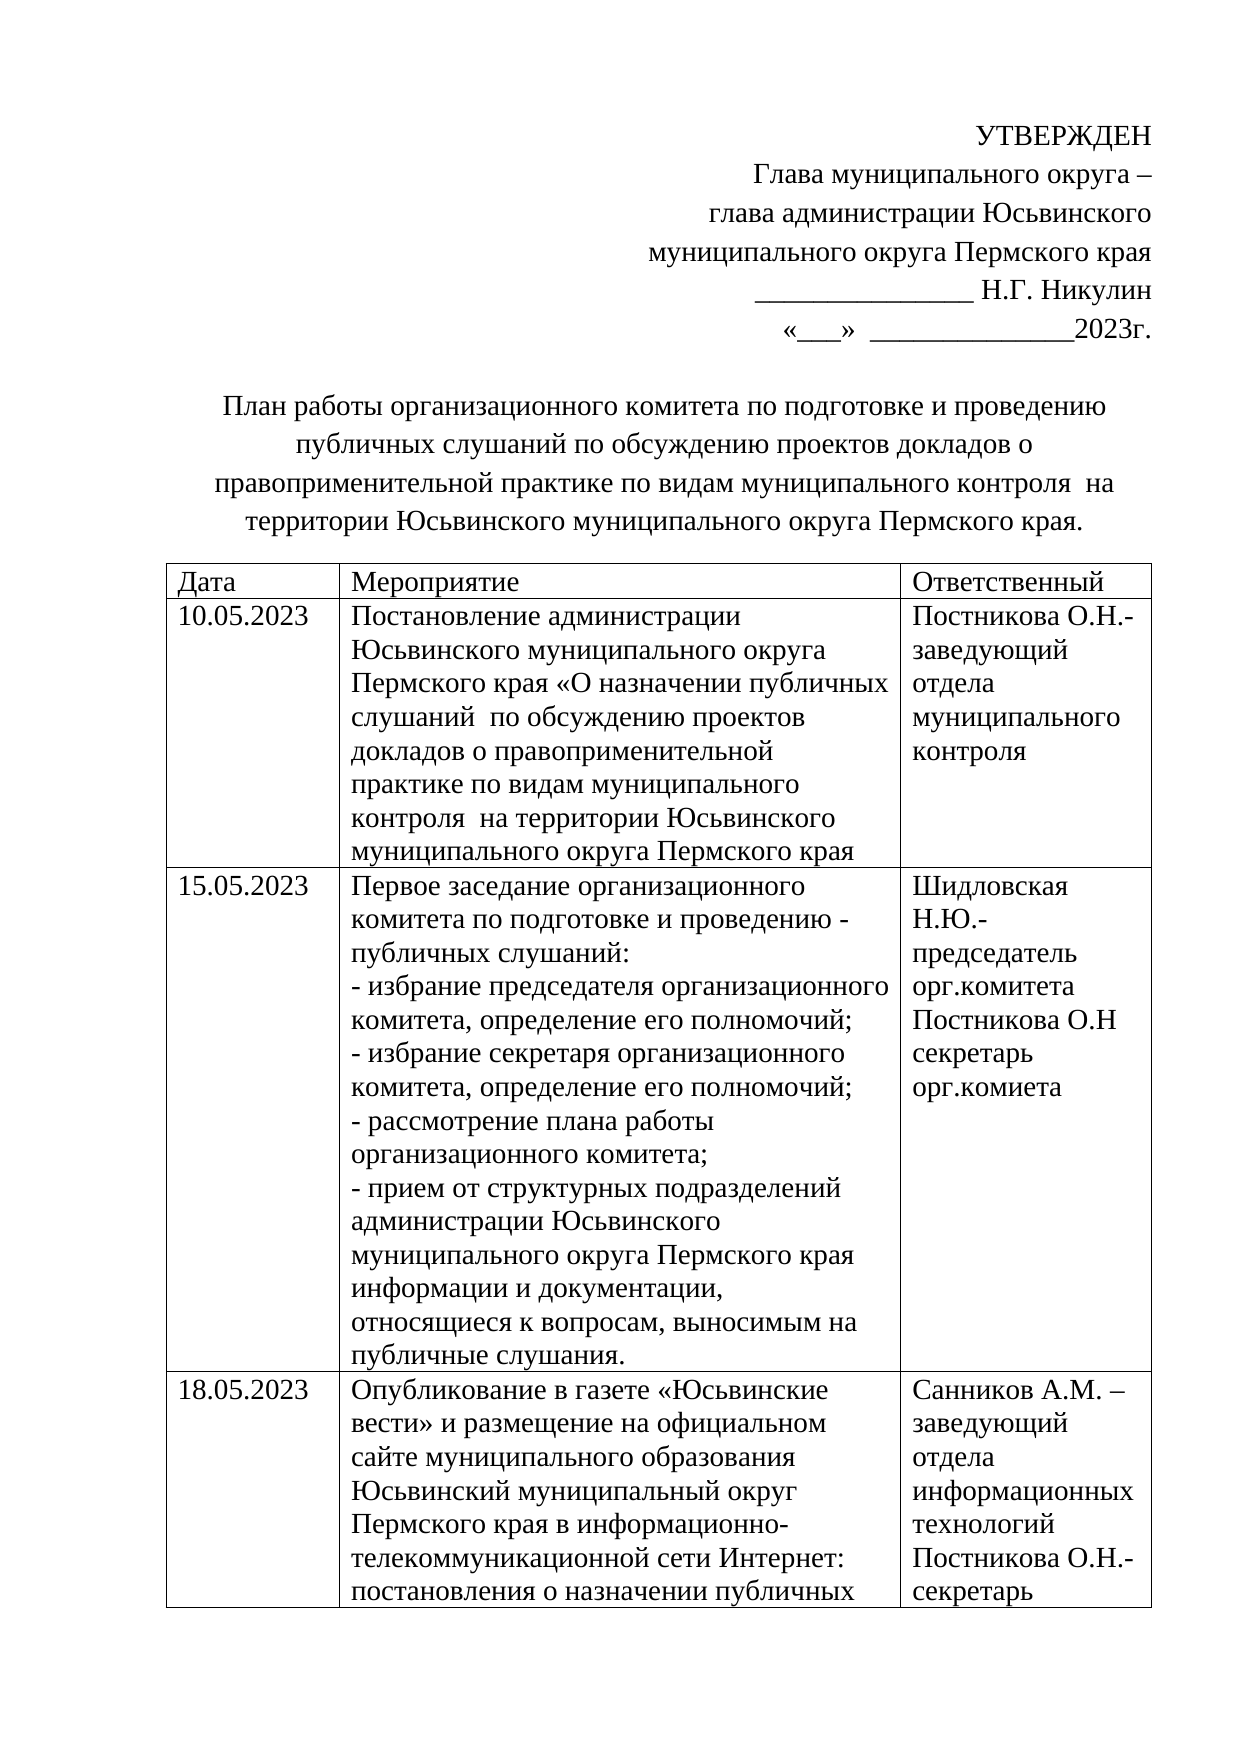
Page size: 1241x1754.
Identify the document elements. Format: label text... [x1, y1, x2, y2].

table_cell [901, 1372, 1151, 1607]
text «___» ______________2023г. [177, 311, 1152, 344]
text _______________ Н.Г. Никулин [177, 272, 1152, 306]
text глава администрации Юсьвинского [177, 195, 1152, 229]
table_cell Постановление администрации Юсьвинского муниципального округа Пермского края «О назначении публичных слушаний по обсуждению проектов докладов о правоприменительной практике по видам муниципального контроля на территории Юсьвинского муниципального округа Пермского края [340, 599, 900, 867]
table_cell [340, 1372, 900, 1607]
text муниципального округа Пермского края [177, 234, 1152, 267]
text УТВЕРЖДЕН [177, 118, 1152, 152]
table_header Дата [167, 564, 339, 597]
table_cell 15.05.2023 [167, 868, 339, 1371]
table_cell Шидловская Н.Ю.-председатель орг.комитета Постникова О.Н секретарь орг.комиета [901, 868, 1151, 1371]
table_cell 18.05.2023 [167, 1372, 339, 1607]
table_cell Первое заседание организационного комитета по подготовке и проведению - публичных слушаний: - избрание председателя организационного комитета, определение его полномочий; - избрание секретаря организационного комитета, определение его полномочий; - рассмотрение плана работы организационного комитета; - прием от структурных подразделений администрации Юсьвинского муниципального округа Пермского края информации и документации, относящиеся к вопросам, выносимым на публичные слушания. [340, 868, 900, 1371]
text Глава муниципального округа – [177, 157, 1152, 190]
table_cell Постникова О.Н.-заведующий отдела муниципального контроля [901, 599, 1151, 867]
table_header Мероприятие [340, 564, 900, 597]
table_header Ответственный [901, 564, 1151, 597]
table_cell 10.05.2023 [167, 599, 339, 867]
text План работы организационного комитета по подготовке и проведению публичных слушаний по обсуждению проектов докладов о правоприменительной практике по видам муниципального контроля на территории Юсьвинского муниципального округа Пермского края. [177, 388, 1152, 537]
